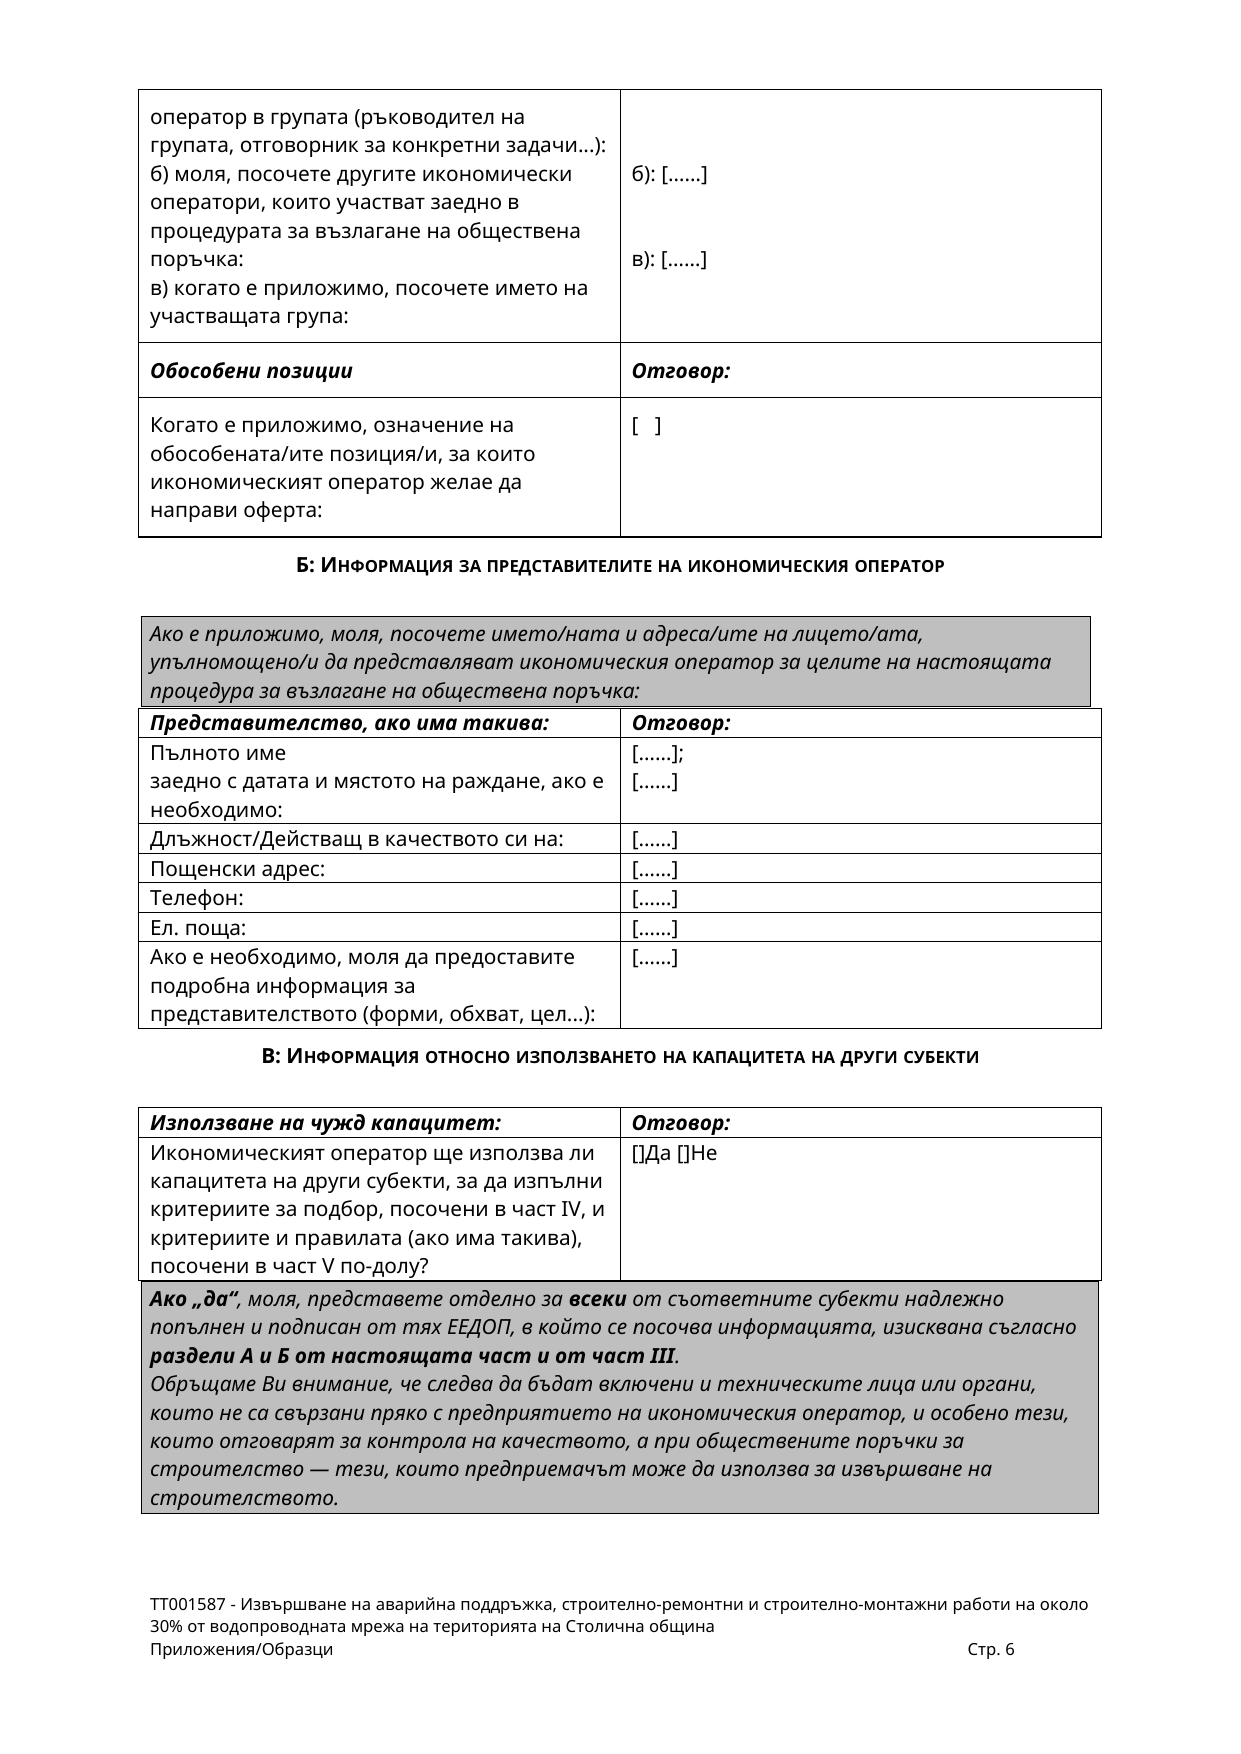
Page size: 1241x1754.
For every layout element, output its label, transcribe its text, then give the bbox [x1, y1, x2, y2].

table_cell Когато е приложимо, означение на обособената/ите позиция/и, за които икономическият оператор желае да направи оферта: [139, 398, 620, 536]
table_cell Ако е необходимо, моля да предоставите подробна информация за представителството (форми, обхват, цел...): [139, 942, 620, 1028]
table_cell Длъжност/Действащ в качеството си на: [139, 824, 620, 853]
title В: Информация относно използването на капацитета на други субекти [150, 1041, 1090, 1069]
table_cell Телефон: [139, 883, 620, 912]
table_header Използване на чужд капацитет: [139, 1108, 620, 1137]
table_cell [621, 90, 1101, 342]
table_cell Ел. поща: [139, 913, 620, 941]
table_cell Икономическият оператор ще използва ли капацитета на други субекти, за да изпълни критериите за подбор, посочени в част IV, и критериите и правилата (ако има такива), посочени в част V по-долу? [139, 1138, 620, 1280]
table_header Представителство, ако има такива: [139, 709, 620, 737]
table_cell []Да []Не [621, 1138, 1101, 1280]
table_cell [139, 90, 620, 342]
table_cell [……]; [……] [621, 738, 1101, 823]
table_cell [……] [621, 824, 1101, 853]
table_cell [ ] [621, 398, 1101, 536]
table_header Отговор: [621, 1108, 1101, 1137]
table_cell Обособени позиции [139, 343, 620, 397]
title Б: Информация за представителите на икономическия оператор [150, 550, 1090, 578]
table_cell [……] [621, 854, 1101, 882]
text Ако е приложимо, моля, посочете името/ната и адреса/ите на лицето/ата, упълномощено/и да представляват икономическия оператор за целите на настоящата процедура за възлагане на обществена поръчка: [142, 617, 1090, 706]
table_cell [……] [621, 883, 1101, 912]
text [142, 1282, 1098, 1513]
table_cell Пощенски адрес: [139, 854, 620, 882]
table_cell [……] [621, 942, 1101, 1028]
table_header Отговор: [621, 709, 1101, 737]
table_cell [……] [621, 913, 1101, 941]
table_cell Отговор: [621, 343, 1101, 397]
table_cell Пълното име заедно с датата и мястото на раждане, ако е необходимо: [139, 738, 620, 823]
